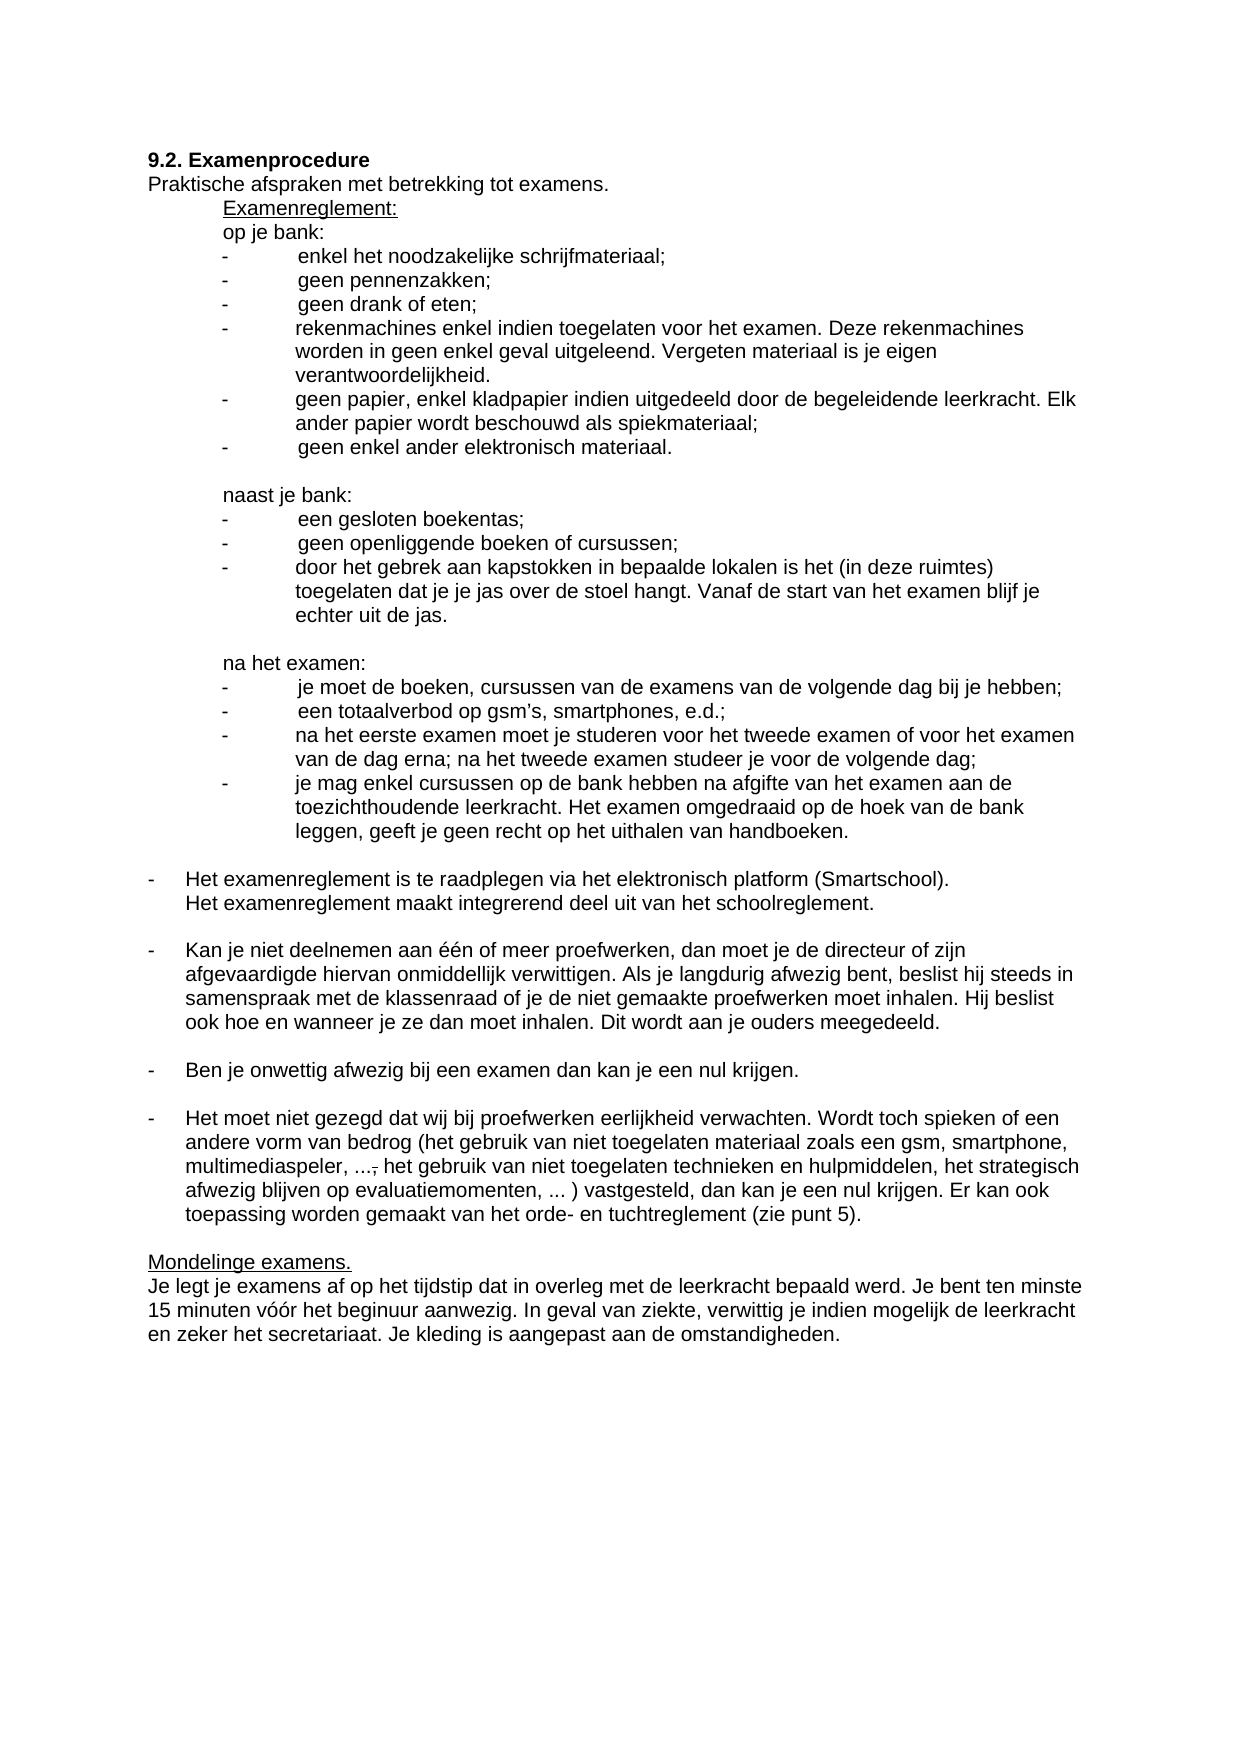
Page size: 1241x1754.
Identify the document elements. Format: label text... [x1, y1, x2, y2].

list Het examenreglement is te raadplegen via het elektronisch platform (Smartschool). [148, 866, 1092, 890]
text - geen enkel ander elektronisch materiaal. [221, 435, 1092, 459]
text 9.2. Examenprocedure [148, 148, 1092, 172]
text Het examenreglement maakt integrerend deel uit van het schoolreglement. [148, 890, 1092, 914]
text Mondelinge examens. [148, 1250, 1092, 1274]
text - na het eerste examen moet je studeren voor het tweede examen of voor het examen van de dag erna; na het tweede examen studeer je voor de volgende dag; [221, 723, 1092, 771]
text - geen drank of eten; [221, 291, 1092, 315]
text op je bank: [148, 219, 1092, 243]
text - geen openliggende boeken of cursussen; [221, 531, 1092, 555]
text naast je bank: [148, 483, 1092, 507]
text na het examen: [148, 651, 1092, 675]
text - je mag enkel cursussen op de bank hebben na afgifte van het examen aan de toezichthoudende leerkracht. Het examen omgedraaid op de hoek van de bank leggen, geeft je geen recht op het uithalen van handboeken. [221, 771, 1092, 842]
text - je moet de boeken, cursussen van de examens van de volgende dag bij je hebben; [221, 675, 1092, 699]
text - geen papier, enkel kladpapier indien uitgedeeld door de begeleidende leerkracht. Elk ander papier wordt beschouwd als spiekmateriaal; [221, 387, 1092, 435]
text Examenreglement: [148, 196, 1092, 219]
text - door het gebrek aan kapstokken in bepaalde lokalen is het (in deze ruimtes) toegelaten dat je je jas over de stoel hangt. Vanaf de start van het examen blijf je echter uit de jas. [221, 555, 1092, 627]
text - een gesloten boekentas; [221, 507, 1092, 531]
text Praktische afspraken met betrekking tot examens. [148, 172, 1092, 196]
text - enkel het noodzakelijke schrijfmateriaal; [221, 243, 1092, 267]
text Je legt je examens af op het tijdstip dat in overleg met de leerkracht bepaald werd. Je bent ten minste 15 minuten vóór het beginuur aanwezig. In geval van ziekte, verwittig je indien mogelijk de leerkracht en zeker het secretariaat. Je kleding is aangepast aan de omstandigheden. [148, 1274, 1092, 1346]
text - een totaalverbod op gsm’s, smartphones, e.d.; [221, 699, 1092, 723]
list Kan je niet deelnemen aan één of meer proefwerken, dan moet je de directeur of zijn afgevaardigde hiervan onmiddellijk verwittigen. Als je langdurig afwezig bent, beslist hij steeds in samenspraak met de klassenraad of je de niet gemaakte proefwerken moet inhalen. Hij beslist ook hoe en wanneer je ze dan moet inhalen. Dit wordt aan je ouders meegedeeld. [148, 938, 1092, 1034]
list Ben je onwettig afwezig bij een examen dan kan je een nul krijgen. [148, 1058, 1092, 1082]
text - rekenmachines enkel indien toegelaten voor het examen. Deze rekenmachines worden in geen enkel geval uitgeleend. Vergeten materiaal is je eigen verantwoordelijkheid. [221, 315, 1092, 387]
text - geen pennenzakken; [221, 267, 1092, 291]
list Het moet niet gezegd dat wij bij proefwerken eerlijkheid verwachten. Wordt toch spieken of een andere vorm van bedrog (het gebruik van niet toegelaten materiaal zoals een gsm, smartphone, multimediaspeler, ..., het gebruik van niet toegelaten technieken en hulpmiddelen, het strategisch afwezig blijven op evaluatiemomenten, ... ) vastgesteld, dan kan je een nul krijgen. Er kan ook toepassing worden gemaakt van het orde- en tuchtreglement (zie punt 5). [148, 1106, 1092, 1226]
